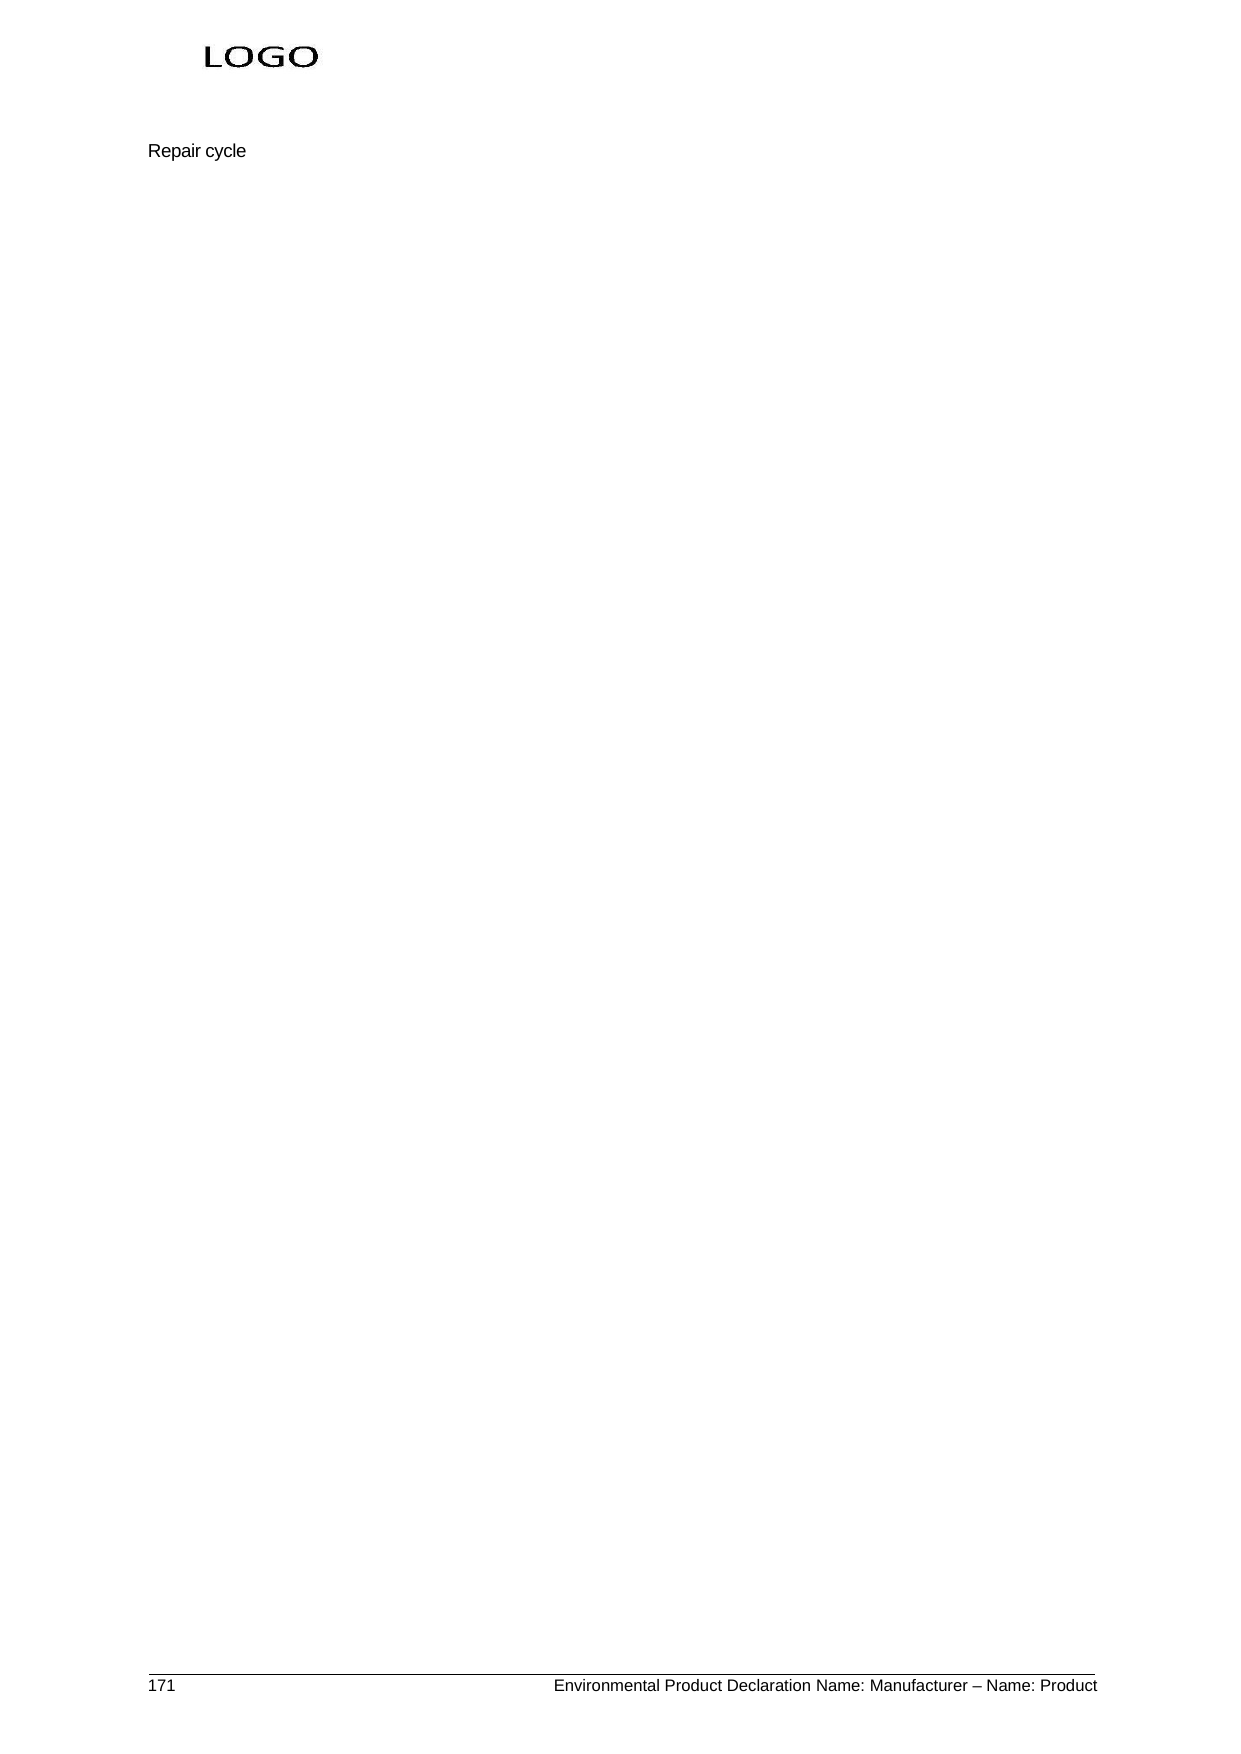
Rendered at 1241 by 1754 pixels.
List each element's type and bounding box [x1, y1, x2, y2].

picture [148, 13, 623, 102]
